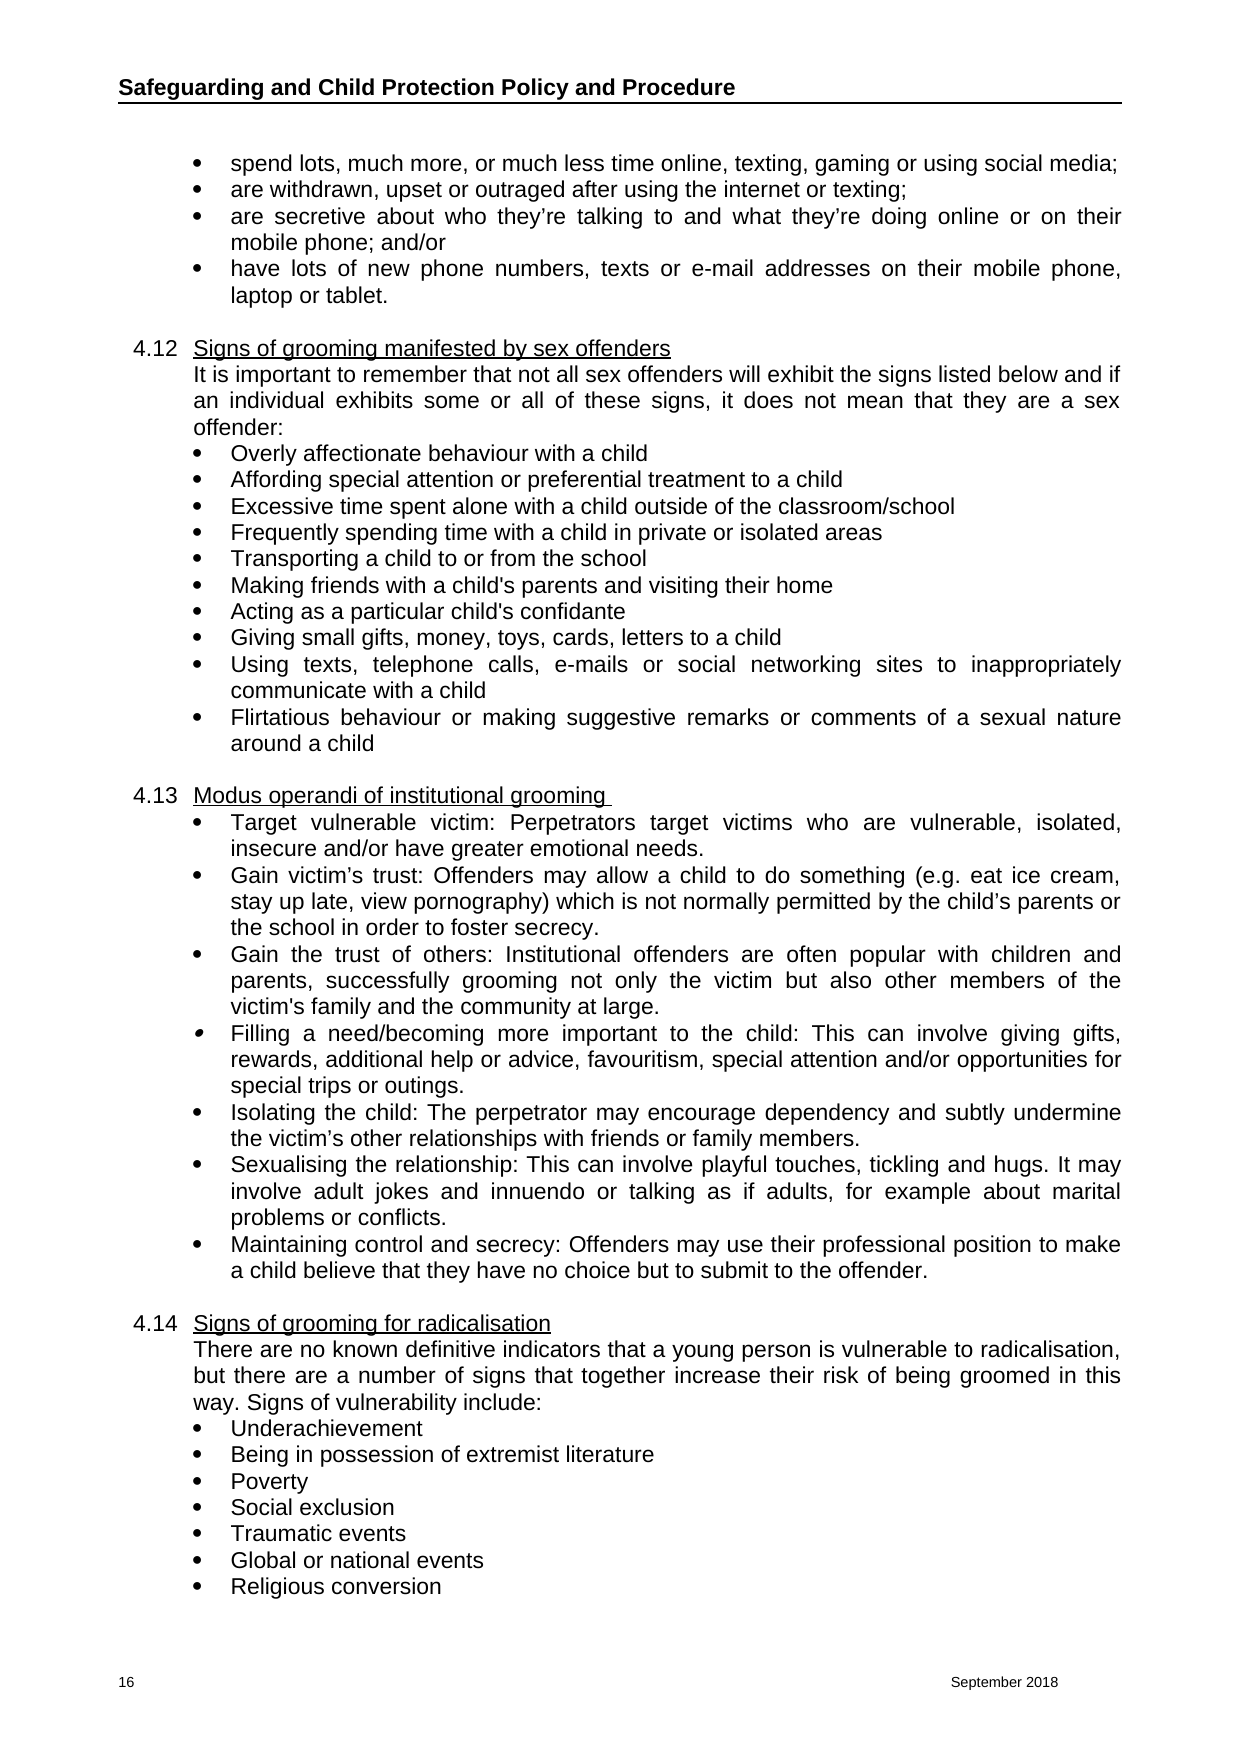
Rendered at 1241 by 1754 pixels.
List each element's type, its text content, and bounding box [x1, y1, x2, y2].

list Excessive time spent alone with a child outside of the classroom/school [193, 493, 1122, 519]
list Gain the trust of others: Institutional offenders are often popular with children and parents, successfully grooming not only the victim but also other members of the victim's family and the community at large. [193, 941, 1122, 1020]
list Sexualising the relationship: This can involve playful touches, tickling and hugs. It may involve adult jokes and innuendo or talking as if adults, for example about marital problems or conflicts. [193, 1151, 1122, 1231]
list Traumatic events [193, 1520, 1122, 1547]
list Target vulnerable victim: Perpetrators target victims who are vulnerable, isolated, insecure and/or have greater emotional needs. [193, 809, 1122, 862]
list Being in possession of extremist literature [193, 1441, 1122, 1468]
list Frequently spending time with a child in private or isolated areas [193, 519, 1122, 545]
list Using texts, telephone calls, e-mails or social networking sites to inappropriately communicate with a child [193, 651, 1122, 703]
list are secretive about who they’re talking to and what they’re doing online or on their mobile phone; and/or [193, 203, 1122, 255]
list Isolating the child: The perpetrator may encourage dependency and subtly undermine the victim’s other relationships with friends or family members. [193, 1099, 1122, 1151]
list Poverty [193, 1468, 1122, 1494]
list Transporting a child to or from the school [193, 545, 1122, 572]
list Affording special attention or preferential treatment to a child [193, 466, 1122, 493]
list Flirtatious behaviour or making suggestive remarks or comments of a sexual nature around a child [193, 703, 1122, 756]
list Religious conversion [193, 1573, 1122, 1599]
subtitle Signs of grooming for radicalisation [133, 1309, 1122, 1336]
subtitle Modus operandi of institutional grooming [133, 782, 1122, 809]
list Gain victim’s trust: Offenders may allow a child to do something (e.g. eat ice cream, stay up late, view pornography) which is not normally permitted by the child’s parents or the school in order to foster secrecy. [193, 862, 1122, 941]
list Maintaining control and secrecy: Offenders may use their professional position to make a child believe that they have no choice but to submit to the offender. [193, 1231, 1122, 1283]
text There are no known definitive indicators that a young person is vulnerable to radicalisation, but there are a number of signs that together increase their risk of being groomed in this way. Signs of vulnerability include: [193, 1336, 1122, 1415]
list Overly affectionate behaviour with a child [193, 440, 1122, 466]
list have lots of new phone numbers, texts or e-mail addresses on their mobile phone, laptop or tablet. [193, 255, 1122, 308]
list Filling a need/becoming more important to the child: This can involve giving gifts, rewards, additional help or advice, favouritism, special attention and/or opportunities for special trips or outings. [193, 1020, 1122, 1099]
list Global or national events [193, 1547, 1122, 1573]
subtitle Signs of grooming manifested by sex offenders [133, 334, 1122, 361]
list Making friends with a child's parents and visiting their home [193, 572, 1122, 598]
list Underachievement [193, 1415, 1122, 1441]
list are withdrawn, upset or outraged after using the internet or texting; [193, 176, 1122, 203]
list spend lots, much more, or much less time online, texting, gaming or using social media; [193, 150, 1122, 176]
list Acting as a particular child's confidante [193, 598, 1122, 624]
list Social exclusion [193, 1494, 1122, 1520]
text It is important to remember that not all sex offenders will exhibit the signs listed below and if an individual exhibits some or all of these signs, it does not mean that they are a sex offender: [193, 361, 1122, 440]
list Giving small gifts, money, toys, cards, letters to a child [193, 624, 1122, 651]
